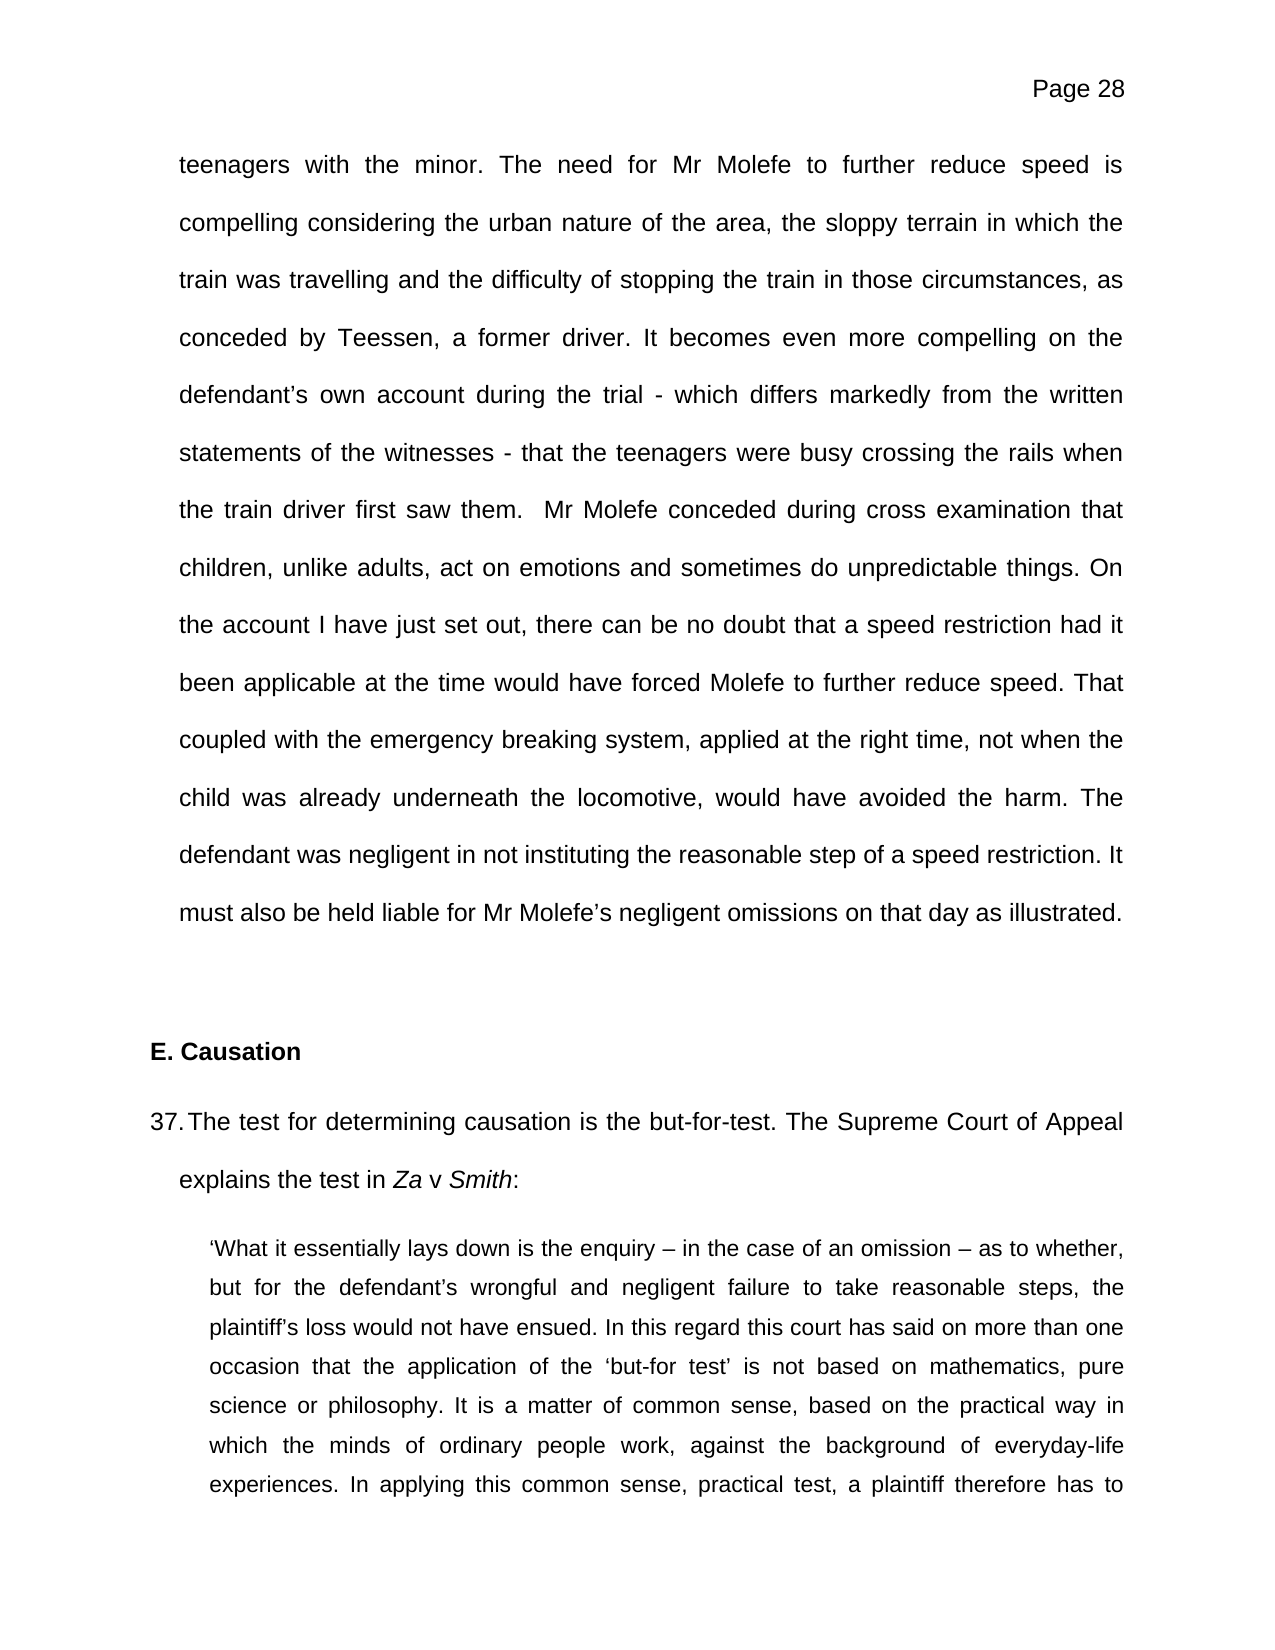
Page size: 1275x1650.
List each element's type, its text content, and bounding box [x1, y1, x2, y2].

text 37. The test for determining causation is the but-for-test. The Supreme Court of Appeal explains the test in Za v Smith: [150, 1107, 1125, 1193]
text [150, 150, 1125, 926]
text E. Causation [150, 1037, 1125, 1066]
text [209, 1234, 1125, 1498]
